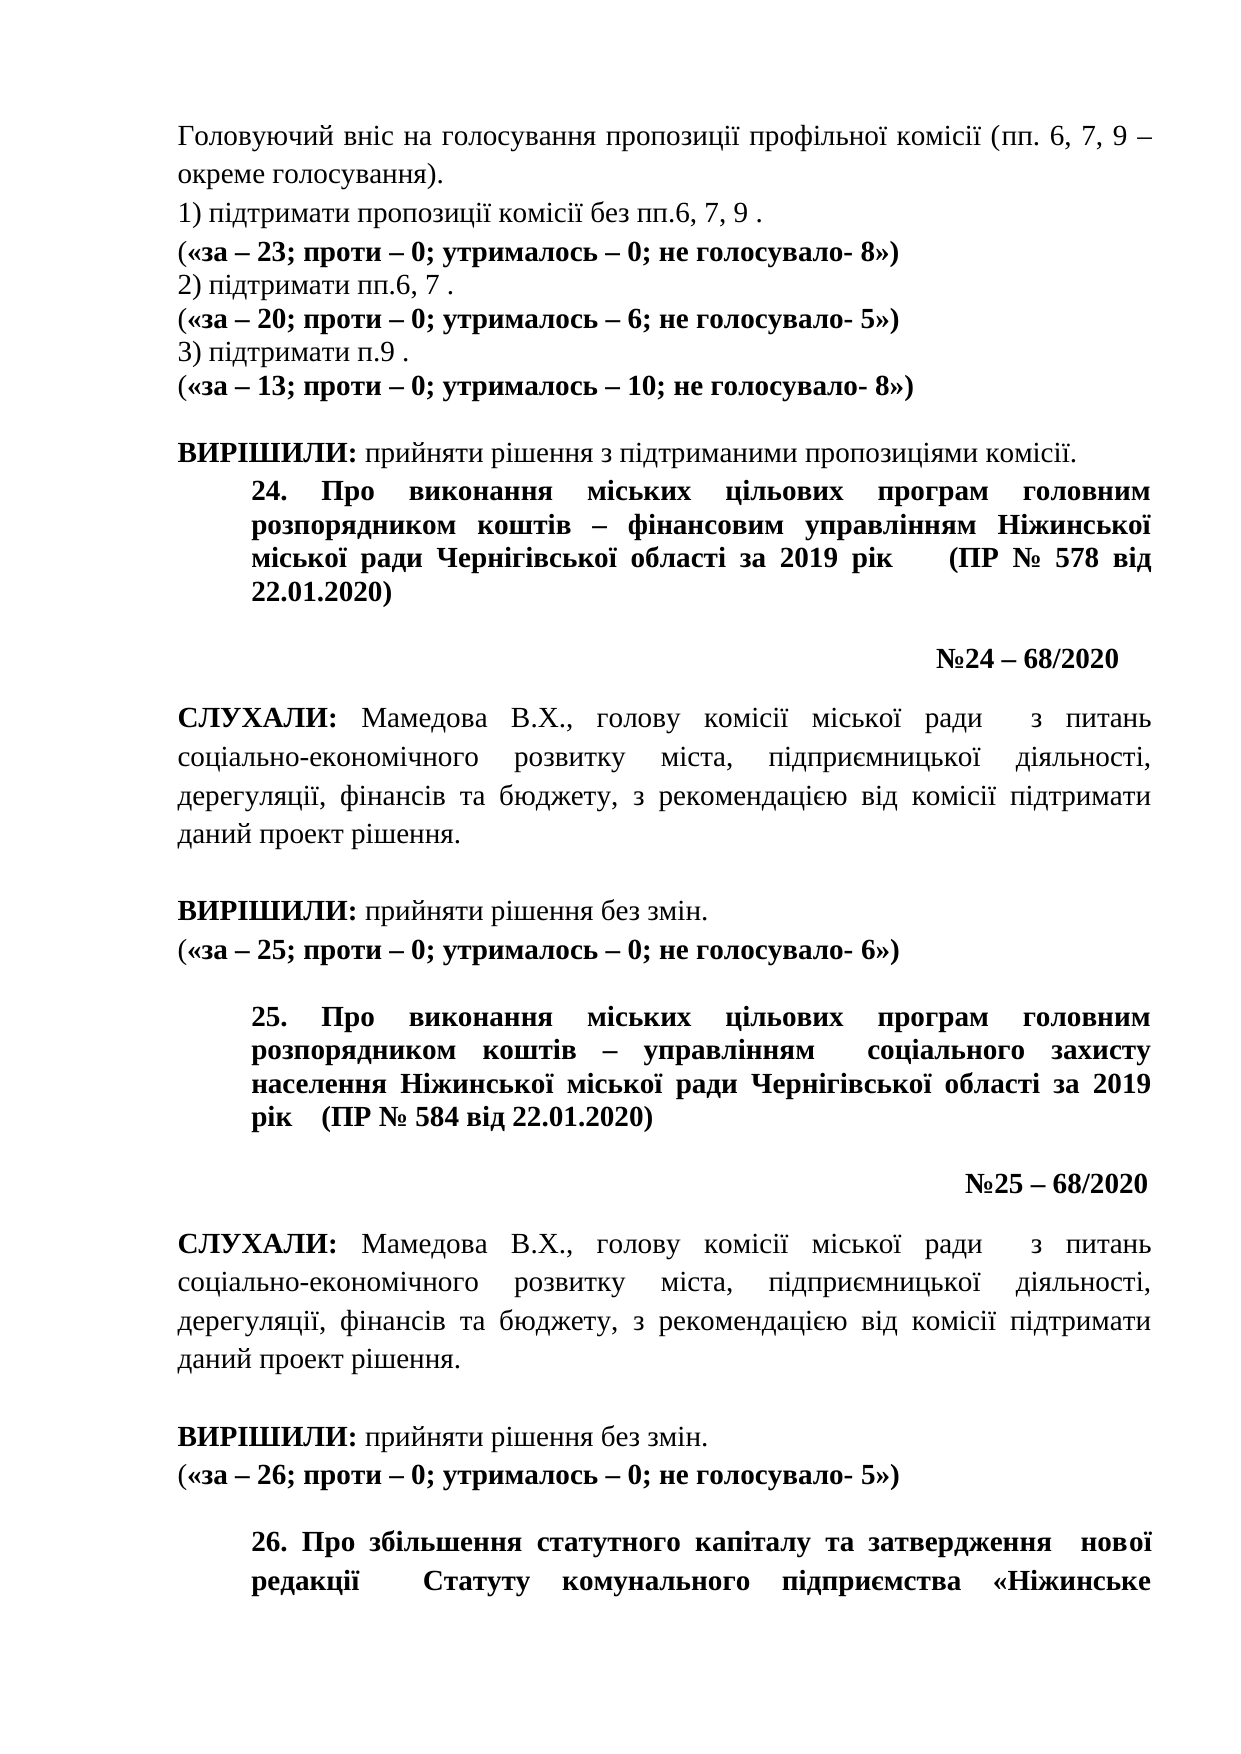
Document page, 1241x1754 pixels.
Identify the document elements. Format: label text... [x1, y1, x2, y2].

text №25 – 68/2020 [767, 1167, 1152, 1200]
text ВИРІШИЛИ: прийняти рішення без змін. [177, 893, 1152, 927]
text («за – 25; проти – 0; утрималось – 0; не голосувало- 6») [177, 932, 1152, 965]
text 25. Про виконання міських цільових програм головним розпорядником коштів – управлінням соціального захисту населення Ніжинської міської ради Чернігівської області за 2019 рік (ПР № 584 від 22.01.2020) [251, 999, 1152, 1133]
text («за – 23; проти – 0; утрималось – 0; не голосувало- 8») [177, 234, 1152, 267]
text СЛУХАЛИ: Мамедова В.Х., голову комісії міської ради з питань соціально-економічного розвитку міста, підприємницької діяльності, дерегуляції, фінансів та бюджету, з рекомендацією від комісії підтримати даний проект рішення. [177, 701, 1152, 850]
text 2) підтримати пп.6, 7 . [177, 267, 1152, 301]
text №24 – 68/2020 [767, 641, 1152, 675]
text 1) підтримати пропозиції комісії без пп.6, 7, 9 . [177, 195, 1152, 229]
text Головуючий вніс на голосування пропозиції профільної комісії (пп. 6, 7, 9 – окреме голосування). [177, 118, 1152, 190]
text ВИРІШИЛИ: прийняти рішення без змін. [177, 1419, 1152, 1452]
text («за – 26; проти – 0; утрималось – 0; не голосувало- 5») [177, 1457, 1152, 1491]
text («за – 13; проти – 0; утрималось – 10; не голосувало- 8») [177, 368, 1152, 401]
text СЛУХАЛИ: Мамедова В.Х., голову комісії міської ради з питань соціально-економічного розвитку міста, підприємницької діяльності, дерегуляції, фінансів та бюджету, з рекомендацією від комісії підтримати даний проект рішення. [177, 1226, 1152, 1375]
text 3) підтримати п.9 . [177, 334, 1152, 368]
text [251, 1524, 1152, 1596]
text («за – 20; проти – 0; утрималось – 6; не голосувало- 5») [177, 301, 1152, 334]
text 24. Про виконання міських цільових програм головним розпорядником коштів – фінансовим управлінням Ніжинської міської ради Чернігівської області за 2019 рік (ПР № 578 від 22.01.2020) [251, 473, 1152, 608]
text ВИРІШИЛИ: прийняти рішення з підтриманими пропозиціями комісії. [177, 435, 1152, 468]
